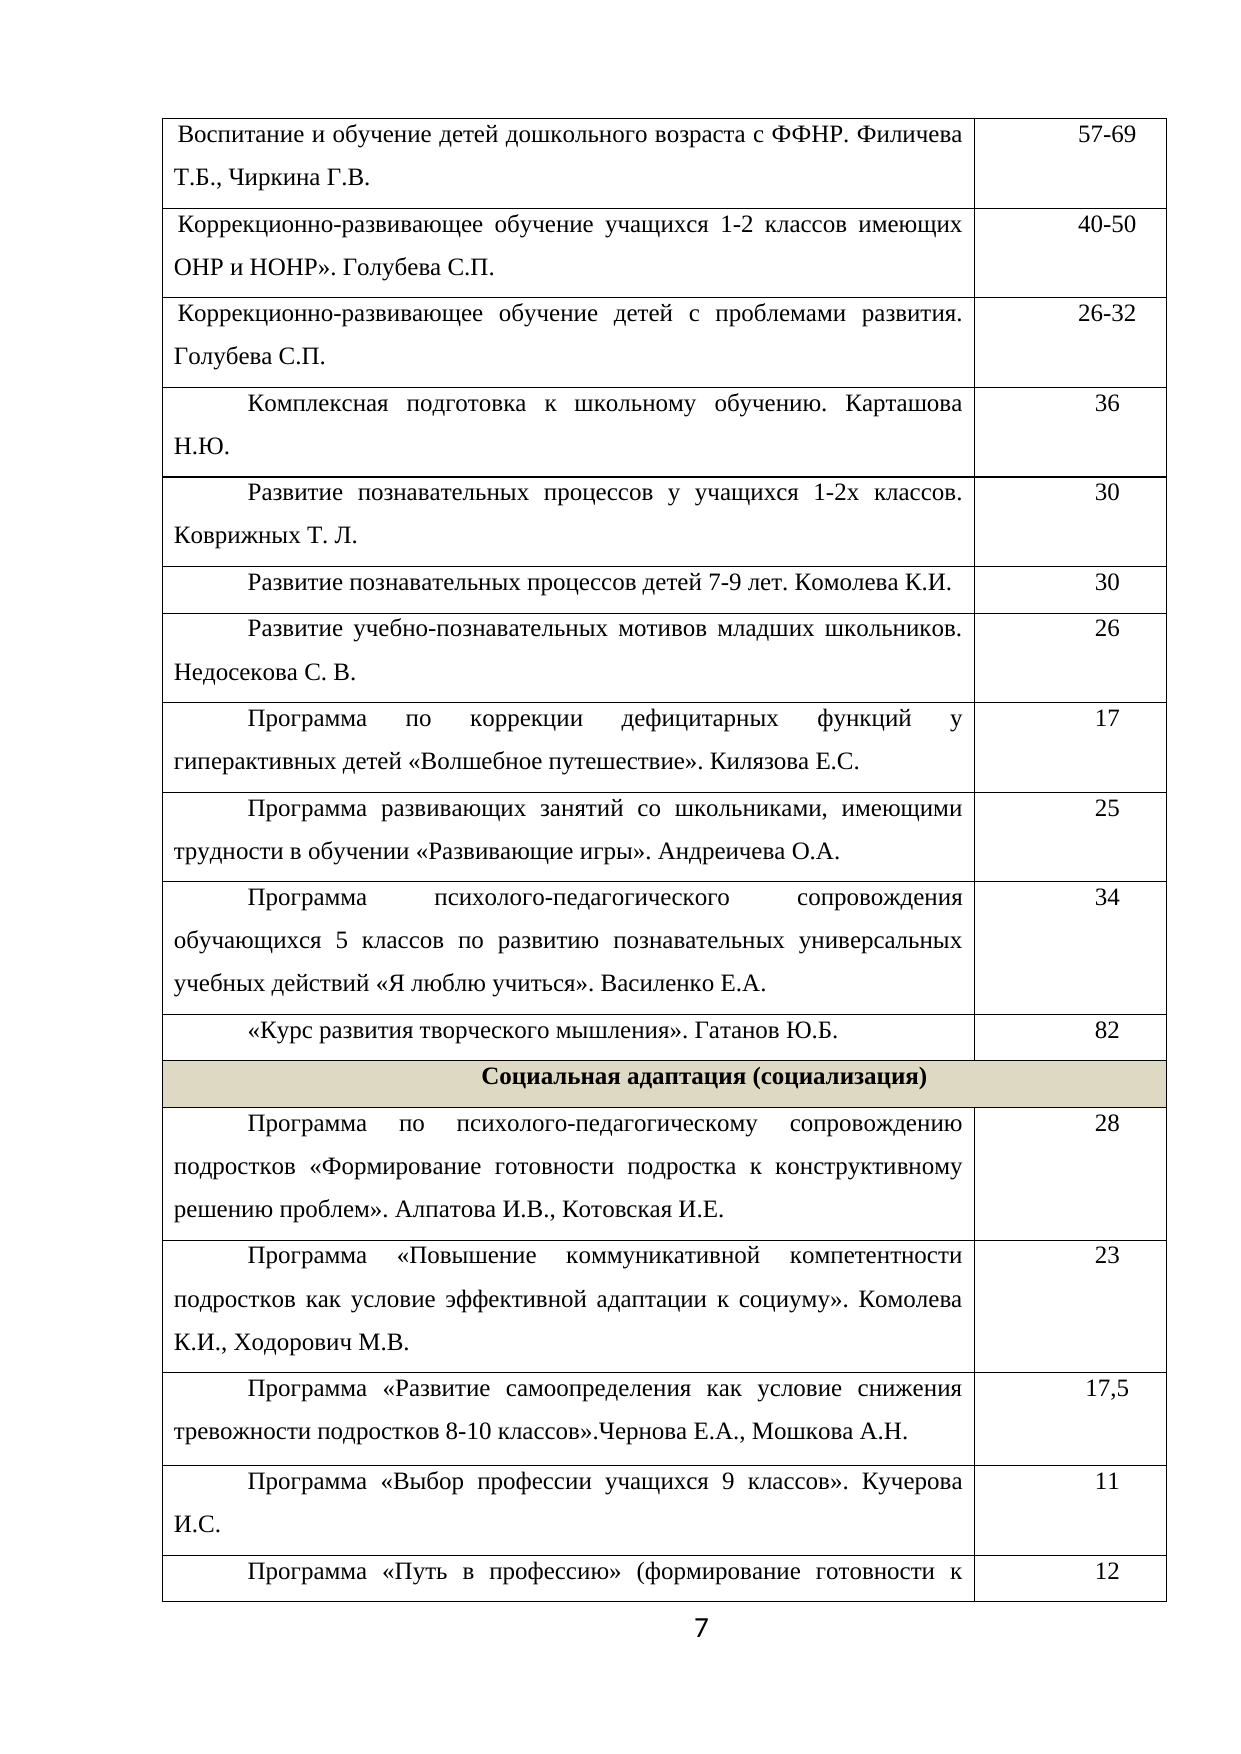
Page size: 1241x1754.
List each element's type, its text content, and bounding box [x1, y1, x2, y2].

table_cell «Курс развития творческого мышления». Гатанов Ю.Б. [163, 1015, 974, 1060]
table_cell 17,5 [975, 1373, 1166, 1465]
table_cell 57-69 [975, 119, 1166, 208]
table_cell Программа «Повышение коммуникативной компетентности подростков как условие эффективной адаптации к социуму». Комолева К.И., Ходорович М.В. [163, 1241, 974, 1372]
table_cell Программа по коррекции дефицитарных функций у гиперактивных детей «Волшебное путешествие». Килязова Е.С. [163, 703, 974, 792]
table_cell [163, 1556, 974, 1601]
table_cell 36 [975, 388, 1166, 476]
table_cell 26 [975, 614, 1166, 702]
table_cell 17 [975, 703, 1166, 792]
table_cell 30 [975, 567, 1166, 612]
table_cell Комплексная подготовка к школьному обучению. Карташова Н.Ю. [163, 388, 974, 476]
table_cell Программа «Выбор профессии учащихся 9 классов». Кучерова И.С. [163, 1466, 974, 1555]
table_cell Программа развивающих занятий со школьниками, имеющими трудности в обучении «Развивающие игры». Андреичева О.А. [163, 793, 974, 881]
table_cell Развитие учебно-познавательных мотивов младших школьников. Недосекова С. В. [163, 614, 974, 702]
table_cell Развитие познавательных процессов детей 7-9 лет. Комолева К.И. [163, 567, 974, 612]
table_cell 12 [975, 1556, 1166, 1601]
table_cell 34 [975, 882, 1166, 1014]
table_cell Социальная адаптация (социализация) [163, 1061, 1166, 1107]
table_cell 11 [975, 1466, 1166, 1555]
table_cell 25 [975, 793, 1166, 881]
table_cell 26-32 [975, 298, 1166, 387]
table_cell Коррекционно-развивающее обучение детей с проблемами развития. Голубева С.П. [163, 298, 974, 387]
table_cell 82 [975, 1015, 1166, 1060]
table_cell Воспитание и обучение детей дошкольного возраста с ФФНР. Филичева Т.Б., Чиркина Г.В. [163, 119, 974, 208]
table_cell Программа психолого-педагогического сопровождения обучающихся 5 классов по развитию познавательных универсальных учебных действий «Я люблю учиться». Василенко Е.А. [163, 882, 974, 1014]
table_cell Программа по психолого-педагогическому сопровождению подростков «Формирование готовности подростка к конструктивному решению проблем». Алпатова И.В., Котовская И.Е. [163, 1108, 974, 1239]
table_cell 23 [975, 1241, 1166, 1372]
table_cell Коррекционно-развивающее обучение учащихся 1-2 классов имеющих ОНР и НОНР». Голубева С.П. [163, 209, 974, 297]
table_cell 28 [975, 1108, 1166, 1239]
table_cell Программа «Развитие самоопределения как условие снижения тревожности подростков 8-10 классов».Чернова Е.А., Мошкова А.Н. [163, 1373, 974, 1465]
table_cell 40-50 [975, 209, 1166, 297]
table_cell 30 [975, 478, 1166, 566]
table_cell Развитие познавательных процессов у учащихся 1-2х классов. Коврижных Т. Л. [163, 478, 974, 566]
